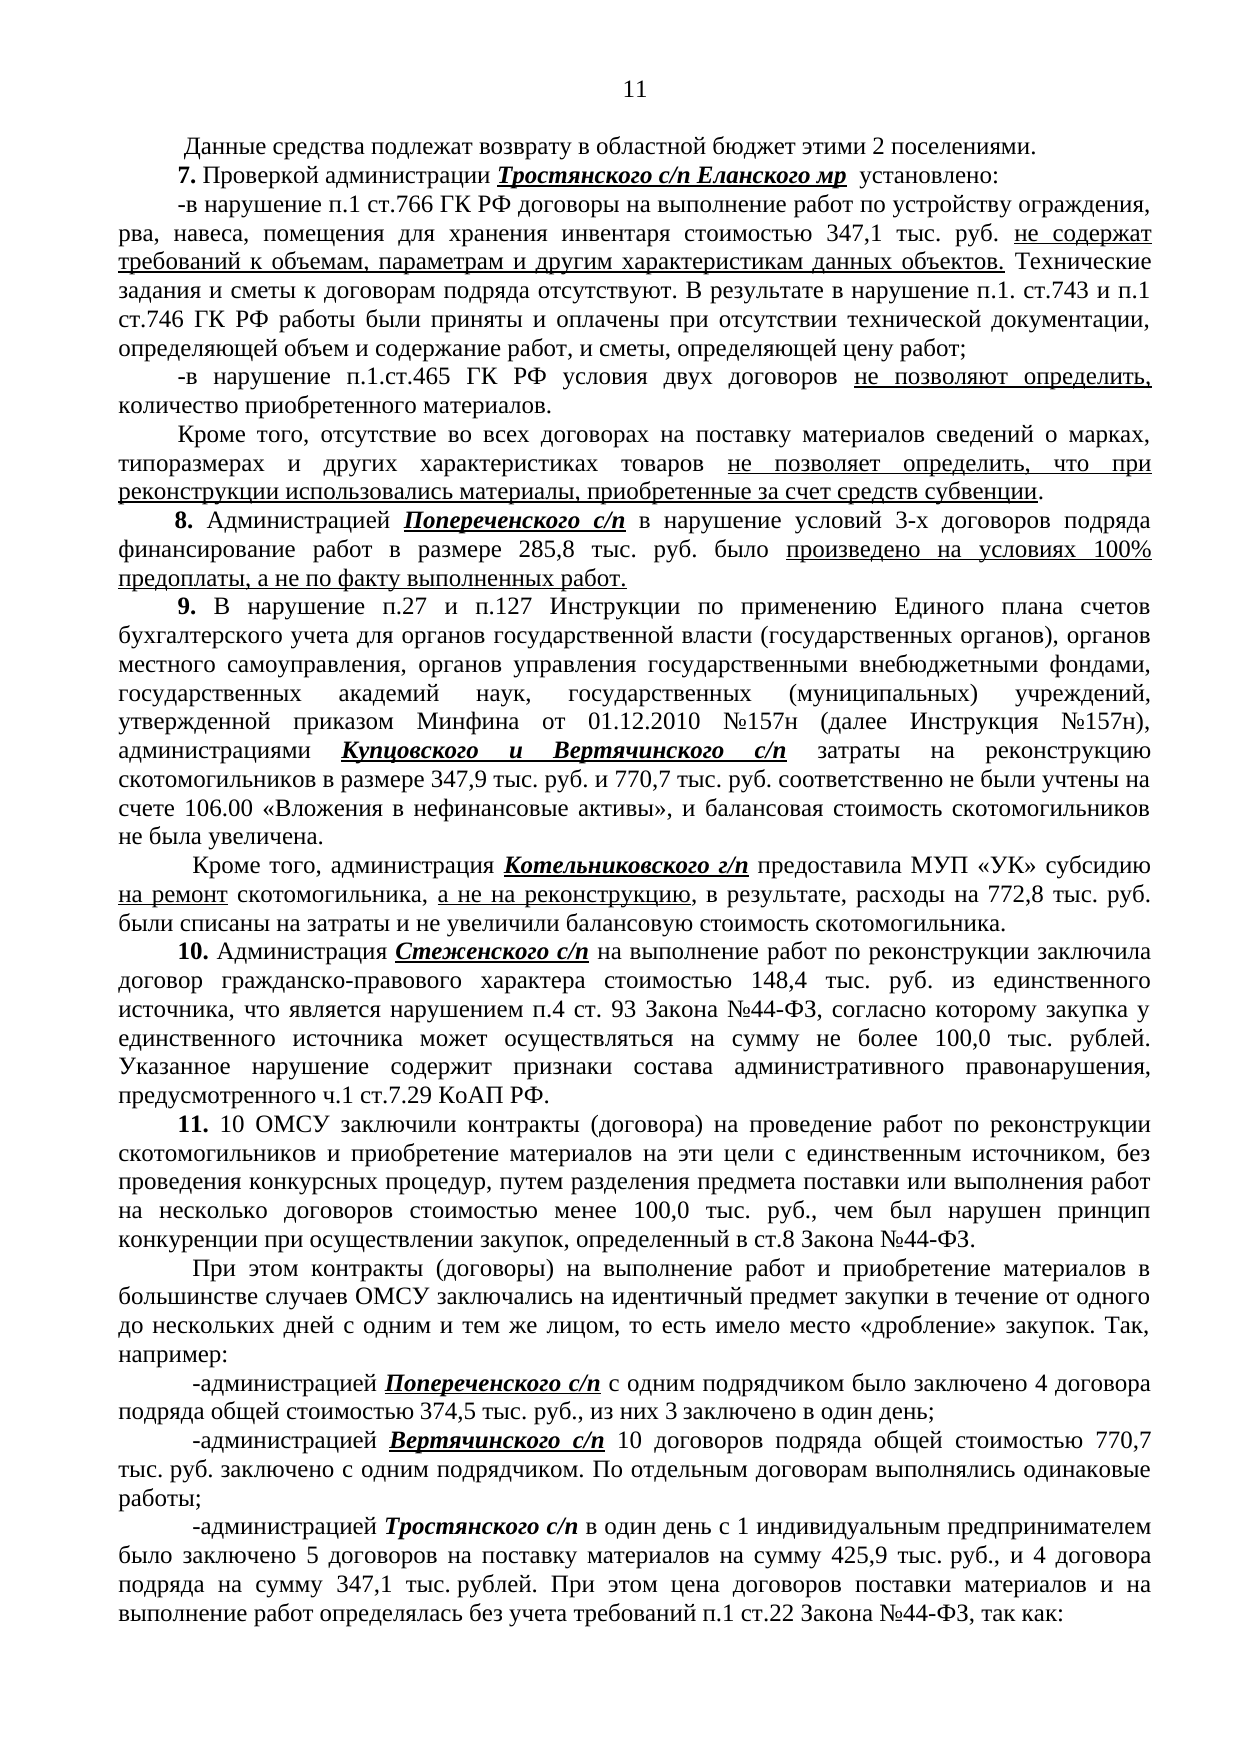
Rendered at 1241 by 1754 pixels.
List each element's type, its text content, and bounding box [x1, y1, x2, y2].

text -администрацией Вертячинского с/п 10 договоров подряда общей стоимостью 770,7 тыс. руб. заключено с одним подрядчиком. По отдельным договорам выполнялись одинаковые работы; [118, 1425, 1152, 1511]
text -в нарушение п.1.ст.465 ГК РФ условия двух договоров не позволяют определить, количество приобретенного материалов. [118, 361, 1152, 419]
text 11. 10 ОМСУ заключили контракты (договора) на проведение работ по реконструкции скотомогильников и приобретение материалов на эти цели с единственным источником, без проведения конкурсных процедур, путем разделения предмета поставки или выполнения работ на несколько договоров стоимостью менее 100,0 тыс. руб., чем был нарушен принцип конкуренции при осуществлении закупок, определенный в ст.8 Закона №44-ФЗ. [118, 1109, 1152, 1253]
text При этом контракты (договоры) на выполнение работ и приобретение материалов в большинстве случаев ОМСУ заключались на идентичный предмет закупки в течение от одного до нескольких дней с одним и тем же лицом, то есть имело место «дробление» закупок. Так, например: [118, 1253, 1152, 1368]
text 8. Администрацией Попереченского с/п в нарушение условий 3-х договоров подряда финансирование работ в размере 285,8 тыс. руб. было произведено на условиях 100% предоплаты, а не по факту выполненных работ. [118, 505, 1152, 591]
text 7. Проверкой администрации Тростянского с/п Еланского мр установлено: [118, 160, 1152, 189]
text -администрацией Тростянского с/п в один день с 1 индивидуальным предпринимателем было заключено 5 договоров на поставку материалов на сумму 425,9 тыс. руб., и 4 договора подряда на сумму 347,1 тыс. рублей. При этом цена договоров поставки материалов и на выполнение работ определялась без учета требований п.1 ст.22 Закона №44-ФЗ, так как: [118, 1511, 1152, 1626]
text 10. Администрация Стеженского с/п на выполнение работ по реконструкции заключила договор гражданско-правового характера стоимостью 148,4 тыс. руб. из единственного источника, что является нарушением п.4 ст. 93 Закона №44-ФЗ, согласно которому закупка у единственного источника может осуществляться на сумму не более 100,0 тыс. рублей. Указанное нарушение содержит признаки состава административного правонарушения, предусмотренного ч.1 ст.7.29 КоАП РФ. [118, 936, 1152, 1109]
text Данные средства подлежат возврату в областной бюджет этими 2 поселениями. [118, 131, 1152, 160]
text Кроме того, отсутствие во всех договорах на поставку материалов сведений о марках, типоразмерах и других характеристиках товаров не позволяет определить, что при реконструкции использовались материалы, приобретенные за счет средств субвенции. [118, 419, 1152, 505]
text -администрацией Попереченского с/п с одним подрядчиком было заключено 4 договора подряда общей стоимостью 374,5 тыс. руб., из них 3 заключено в один день; [118, 1368, 1152, 1425]
text Кроме того, администрация Котельниковского г/п предоставила МУП «УК» субсидию на ремонт скотомогильника, а не на реконструкцию, в результате, расходы на 772,8 тыс. руб. были списаны на затраты и не увеличили балансовую стоимость скотомогильника. [118, 850, 1152, 936]
text -в нарушение п.1 ст.766 ГК РФ договоры на выполнение работ по устройству ограждения, рва, навеса, помещения для хранения инвентаря стоимостью 347,1 тыс. руб. не содержат требований к объемам, параметрам и другим характеристикам данных объектов. Технические задания и сметы к договорам подряда отсутствуют. В результате в нарушение п.1. ст.743 и п.1 ст.746 ГК РФ работы были приняты и оплачены при отсутствии технической документации, определяющей объем и содержание работ, и сметы, определяющей цену работ; [118, 189, 1152, 361]
text 9. В нарушение п.27 и п.127 Инструкции по применению Единого плана счетов бухгалтерского учета для органов государственной власти (государственных органов), органов местного самоуправления, органов управления государственными внебюджетными фондами, государственных академий наук, государственных (муниципальных) учреждений, утвержденной приказом Минфина от 01.12.2010 №157н (далее Инструкция №157н), администрациями Купцовского и Вертячинского с/п затраты на реконструкцию скотомогильников в размере 347,9 тыс. руб. и 770,7 тыс. руб. соответственно не были учтены на счете 106.00 «Вложения в нефинансовые активы», и балансовая стоимость скотомогильников не была увеличена. [118, 591, 1152, 850]
